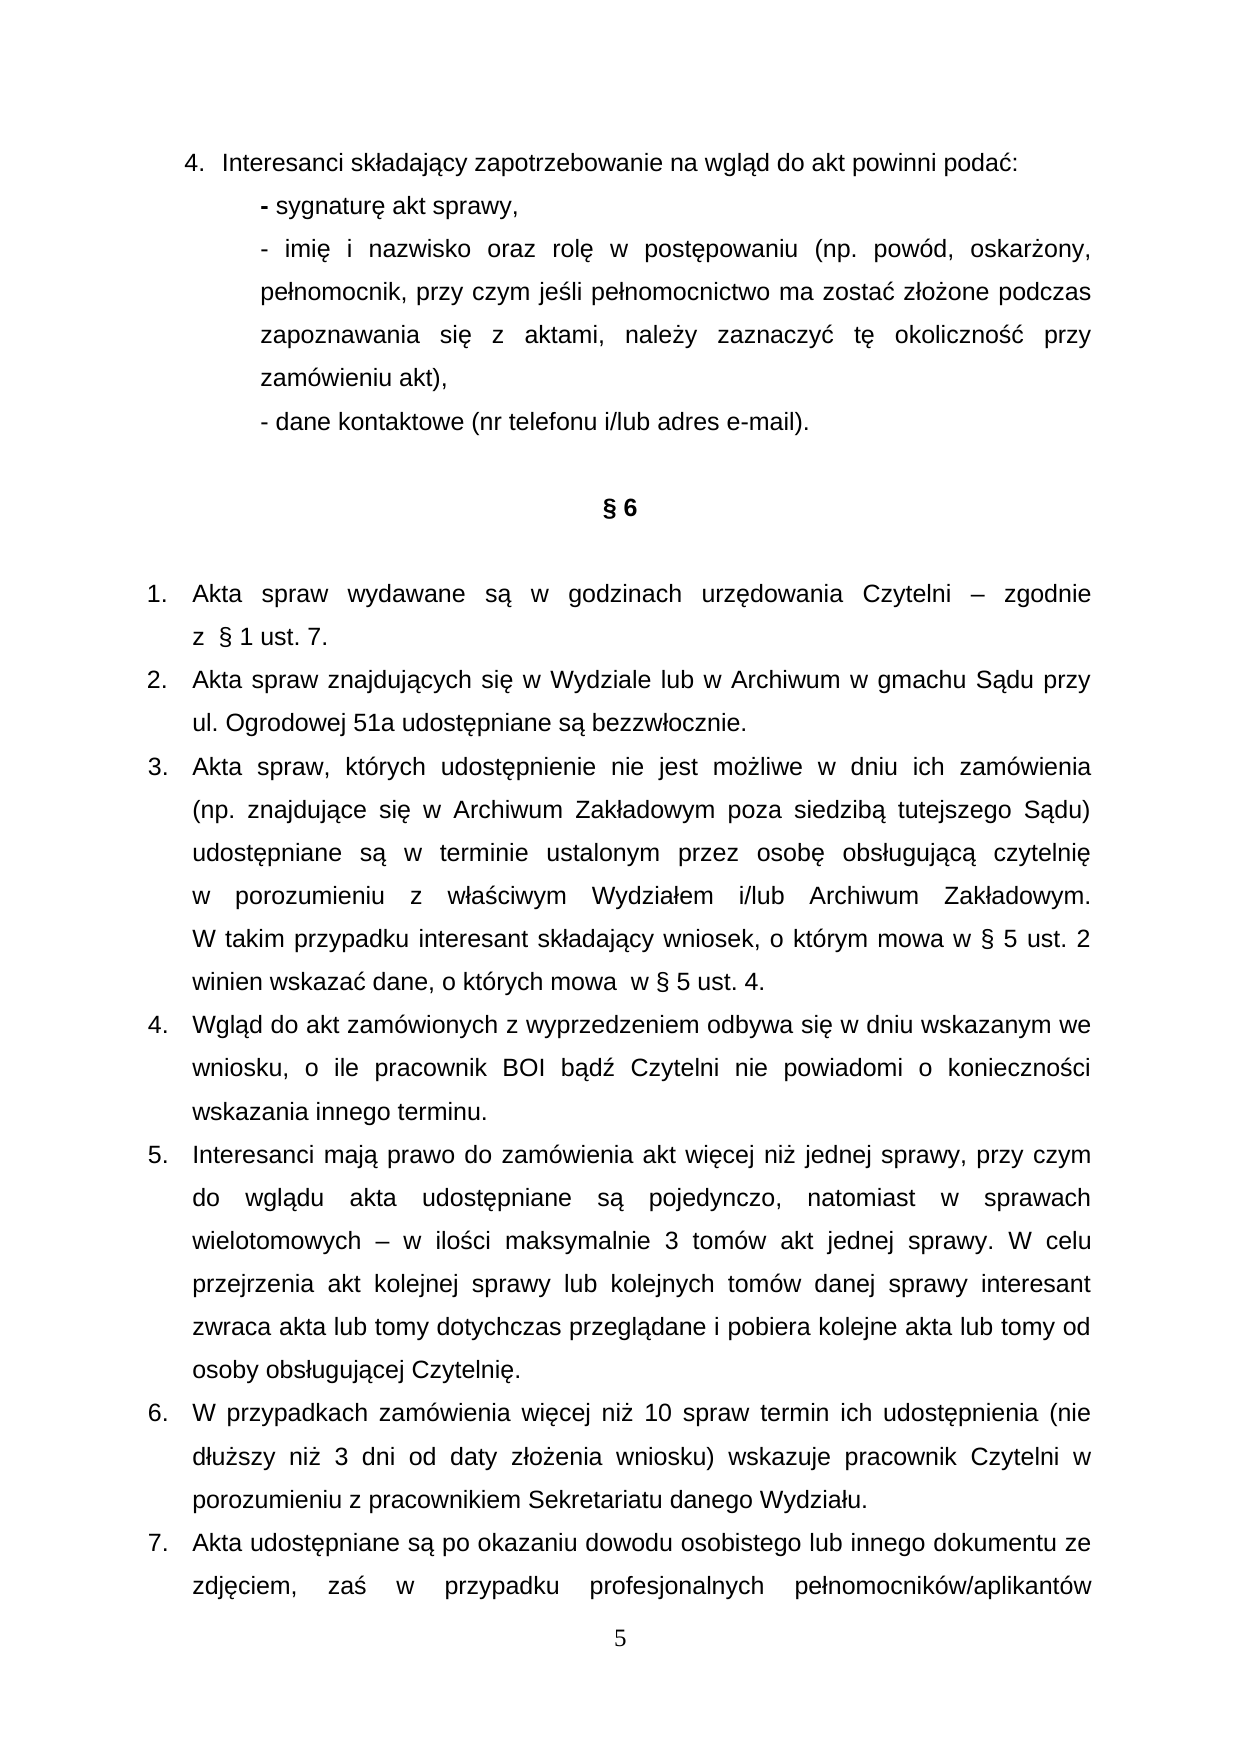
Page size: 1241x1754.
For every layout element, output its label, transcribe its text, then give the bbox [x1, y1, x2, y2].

list Akta spraw wydawane są w godzinach urzędowania Czytelni – zgodnie z § 1 ust. 7. [147, 579, 1092, 651]
list Akta spraw, których udostępnienie nie jest możliwe w dniu ich zamówienia (np. znajdujące się w Archiwum Zakładowym poza siedzibą tutejszego Sądu) udostępniane są w terminie ustalonym przez osobę obsługującą czytelnię w porozumieniu z właściwym Wydziałem i/lub Archiwum Zakładowym. W takim przypadku interesant składający wniosek, o którym mowa w § 5 ust. 2 winien wskazać dane, o których mowa w § 5 ust. 4. [148, 751, 1092, 996]
list Akta spraw znajdujących się w Wydziale lub w Archiwum w gmachu Sądu przy ul. Ogrodowej 51a udostępniane są bezzwłocznie. [147, 665, 1092, 737]
list Interesanci mają prawo do zamówienia akt więcej niż jednej sprawy, przy czym do wglądu akta udostępniane są pojedynczo, natomiast w sprawach wielotomowych – w ilości maksymalnie 3 tomów akt jednej sprawy. W celu przejrzenia akt kolejnej sprawy lub kolejnych tomów danej sprawy interesant zwraca akta lub tomy dotychczas przeglądane i pobiera kolejne akta lub tomy od osoby obsługującej Czytelnię. [148, 1139, 1092, 1384]
text § 6 [148, 493, 1092, 521]
text - dane kontaktowe (nr telefonu i/lub adres e-mail). [260, 406, 1092, 435]
text - sygnaturę akt sprawy, [260, 191, 1092, 219]
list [148, 1528, 1092, 1599]
text - imię i nazwisko oraz rolę w postępowaniu (np. powód, oskarżony, pełnomocnik, przy czym jeśli pełnomocnictwo ma zostać złożone podczas zapoznawania się z aktami, należy zaznaczyć tę okoliczność przy zamówieniu akt), [260, 234, 1092, 392]
list W przypadkach zamówienia więcej niż 10 spraw termin ich udostępnienia (nie dłuższy niż 3 dni od daty złożenia wniosku) wskazuje pracownik Czytelni w porozumieniu z pracownikiem Sekretariatu danego Wydziału. [148, 1398, 1092, 1513]
list Interesanci składający zapotrzebowanie na wgląd do akt powinni podać: [184, 148, 1092, 176]
list Wgląd do akt zamówionych z wyprzedzeniem odbywa się w dniu wskazanym we wniosku, o ile pracownik BOI bądź Czytelni nie powiadomi o konieczności wskazania innego terminu. [148, 1010, 1092, 1125]
